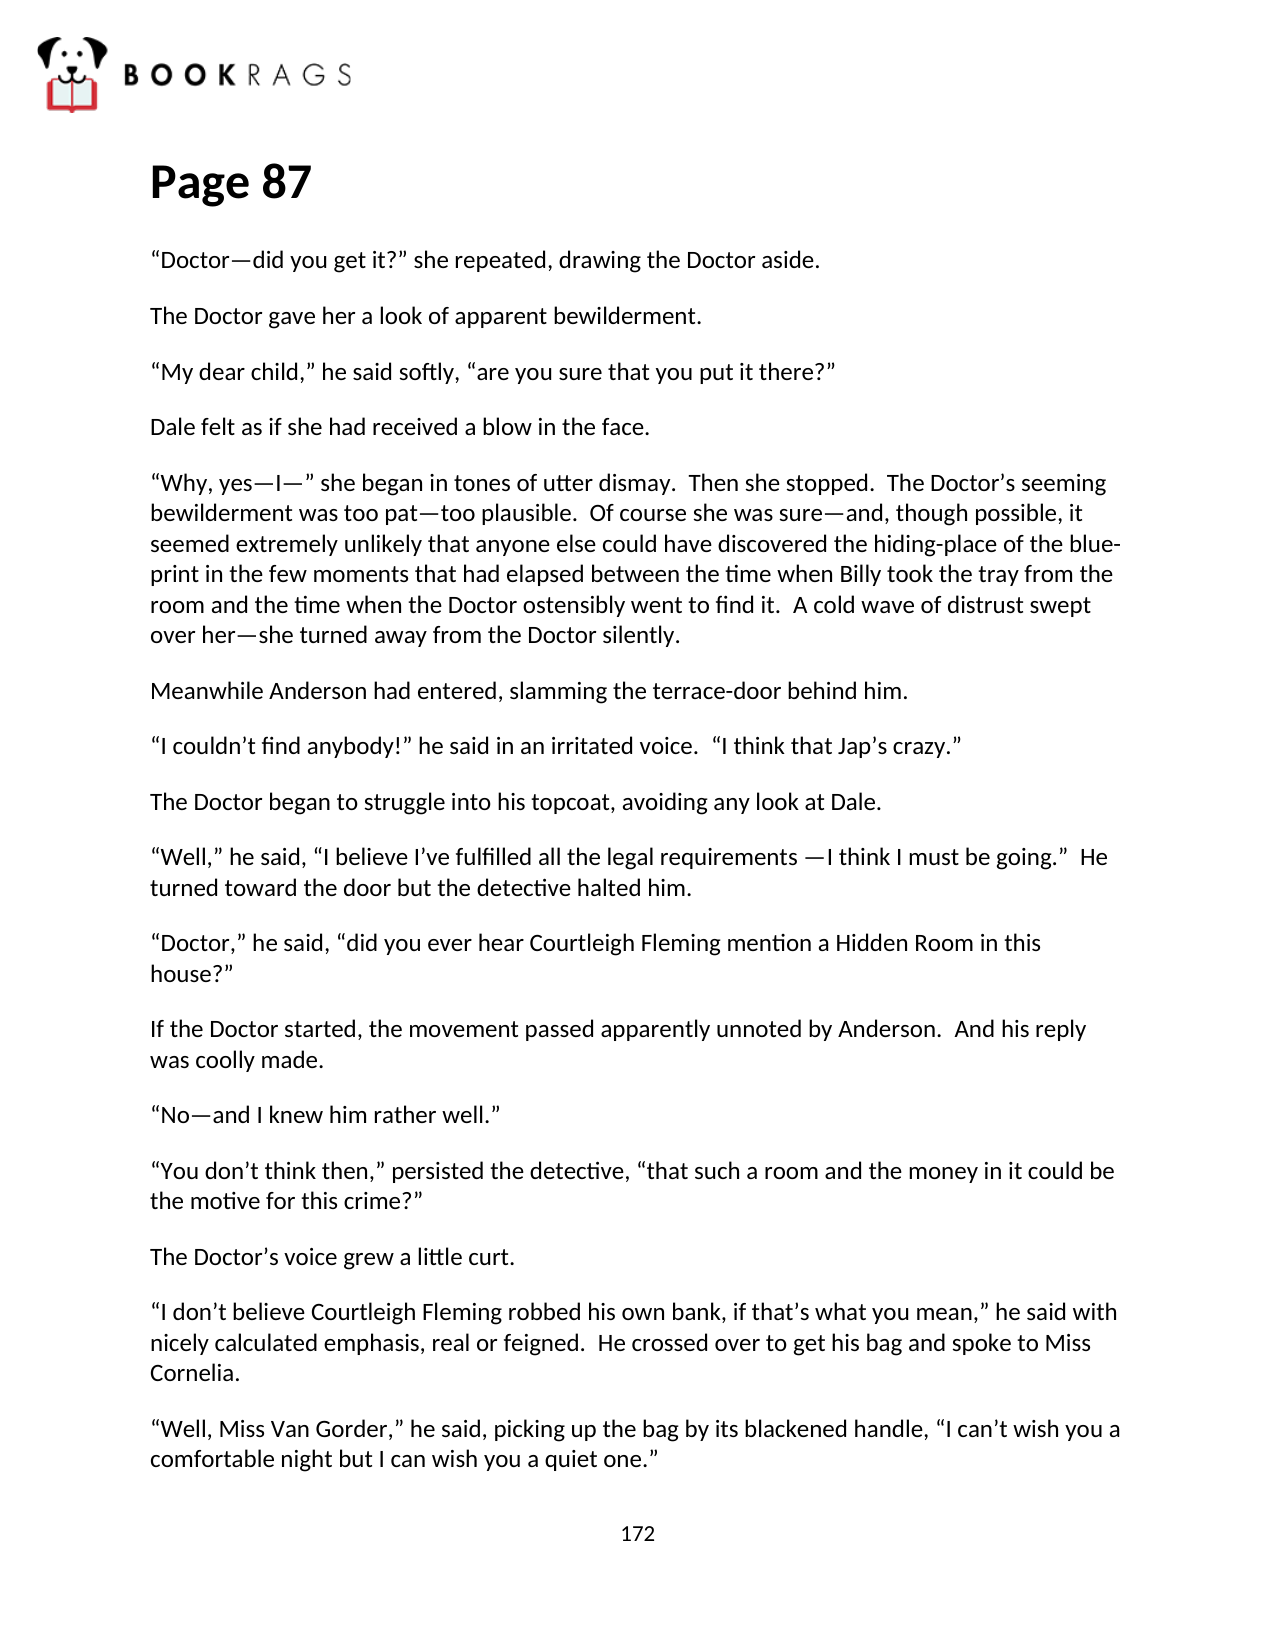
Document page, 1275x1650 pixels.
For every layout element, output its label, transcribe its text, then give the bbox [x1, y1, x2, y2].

text The Doctor gave her a look of apparent bewilderment. [150, 300, 1125, 331]
text “Doctor—­did you get it?” she repeated, drawing the Doctor aside. [150, 244, 1125, 275]
text “I couldn’t find anybody!” he said in an irritated voice. “I think that Jap’s crazy.” [150, 730, 1125, 761]
text “My dear child,” he said softly, “are you sure that you put it there?” [150, 356, 1125, 386]
picture [37, 37, 351, 113]
text “Doctor,” he said, “did you ever hear Courtleigh Fleming mention a Hidden Room in this house?” [150, 927, 1125, 988]
text “Well,” he said, “I believe I’ve fulfilled all the legal requirements —­I think I must be going.” He turned toward the door but the detective halted him. [150, 841, 1125, 902]
text “I don’t believe Courtleigh Fleming robbed his own bank, if that’s what you mean,” he said with nicely calculated emphasis, real or feigned. He crossed over to get his bag and spoke to Miss Cornelia. [150, 1297, 1125, 1388]
text The Doctor’s voice grew a little curt. [150, 1241, 1125, 1272]
text The Doctor began to struggle into his topcoat, avoiding any look at Dale. [150, 786, 1125, 816]
text “You don’t think then,” persisted the detective, “that such a room and the money in it could be the motive for this crime?” [150, 1155, 1125, 1216]
text Meanwhile Anderson had entered, slamming the terrace-door behind him. [150, 675, 1125, 705]
text If the Doctor started, the movement passed apparently unnoted by Anderson. And his reply was coolly made. [150, 1013, 1125, 1074]
text Dale felt as if she had received a blow in the face. [150, 411, 1125, 442]
text Page 87 [150, 150, 1125, 211]
text “Why, yes—­I—­” she began in tones of utter dismay. Then she stopped. The Doctor’s seeming bewilderment was too pat—­too plausible. Of course she was sure—­and, though possible, it seemed extremely unlikely that anyone else could have discovered the hiding-place of the blue-print in the few moments that had elapsed between the time when Billy took the tray from the room and the time when the Doctor ostensibly went to find it. A cold wave of distrust swept over her—­she turned away from the Doctor silently. [150, 467, 1125, 650]
text “No—­and I knew him rather well.” [150, 1099, 1125, 1130]
text “Well, Miss Van Gorder,” he said, picking up the bag by its blackened handle, “I can’t wish you a comfortable night but I can wish you a quiet one.” [150, 1413, 1125, 1474]
